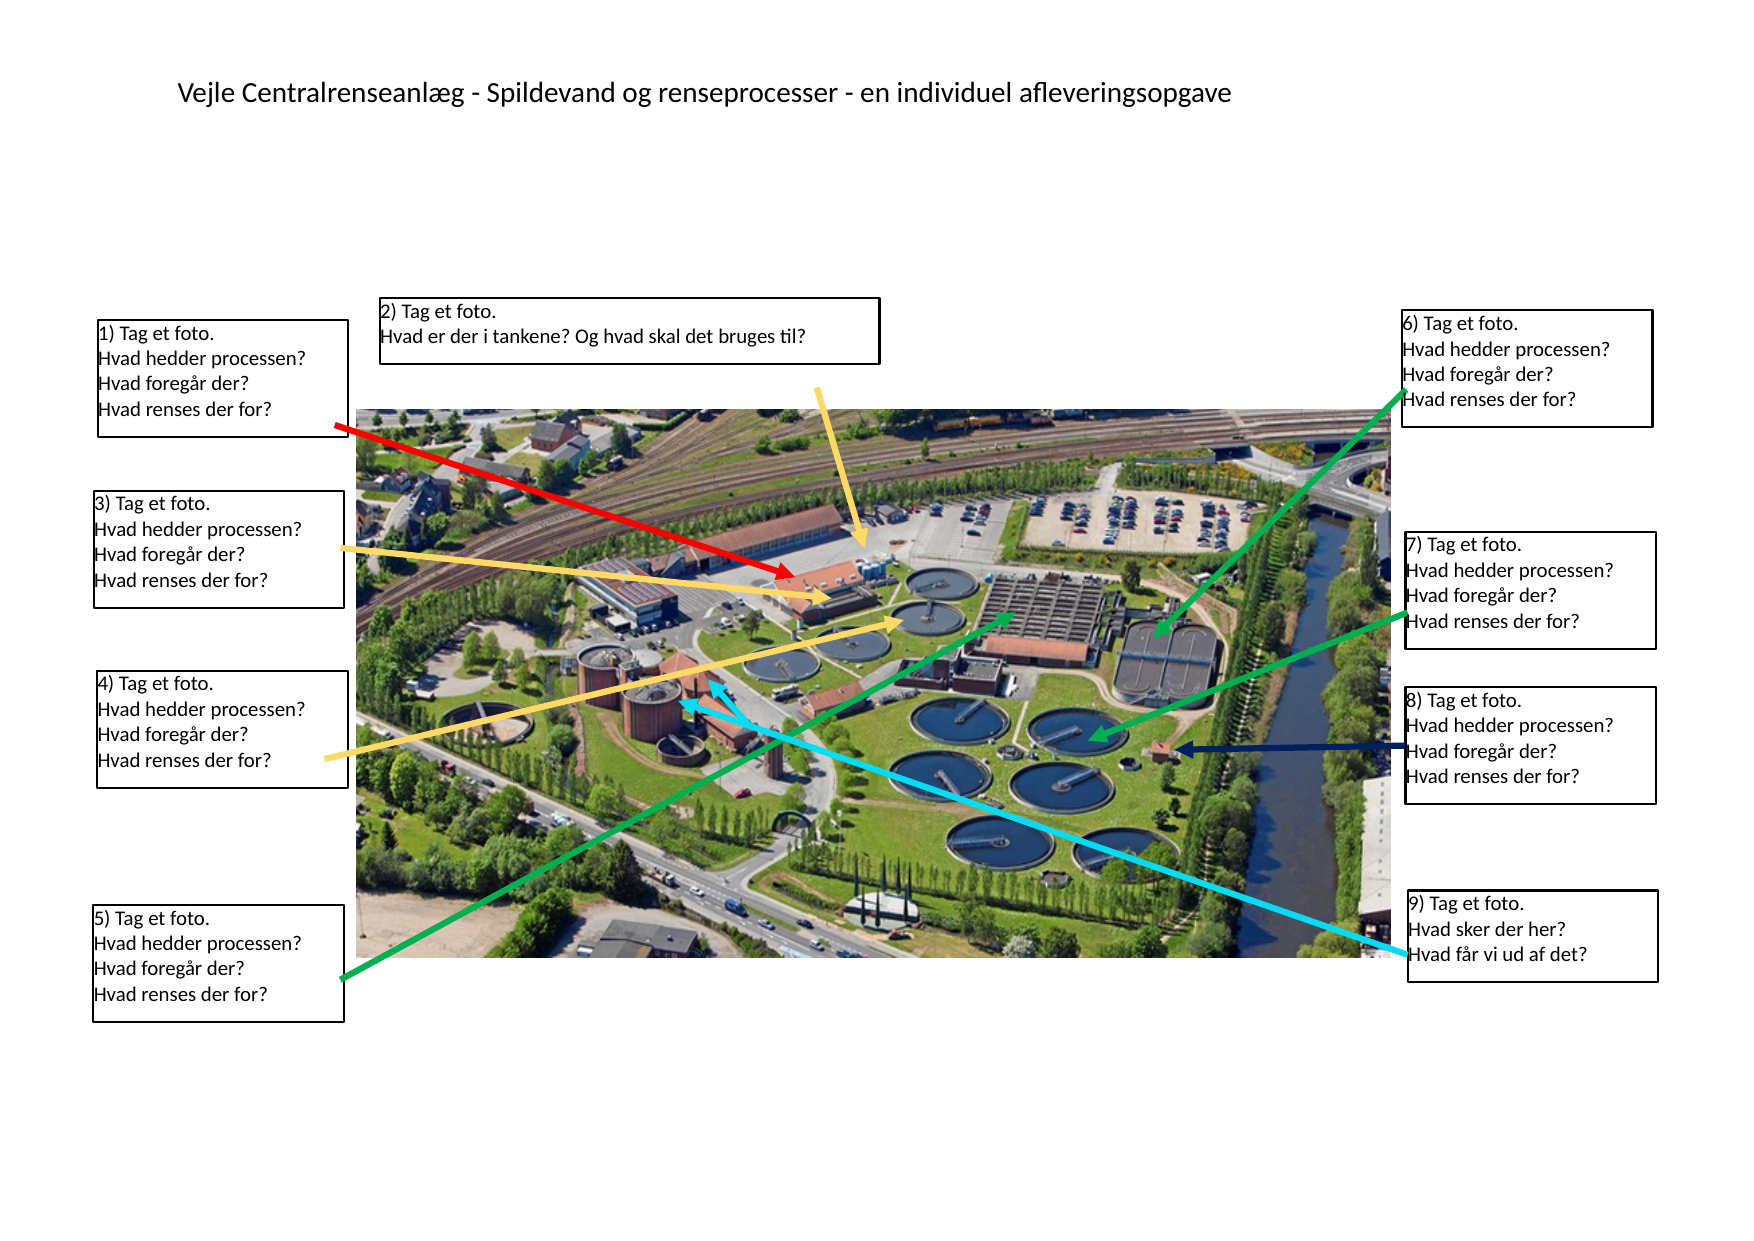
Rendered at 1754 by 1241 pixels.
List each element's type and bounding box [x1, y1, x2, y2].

picture [389, 742, 1391, 958]
picture [356, 409, 1391, 958]
